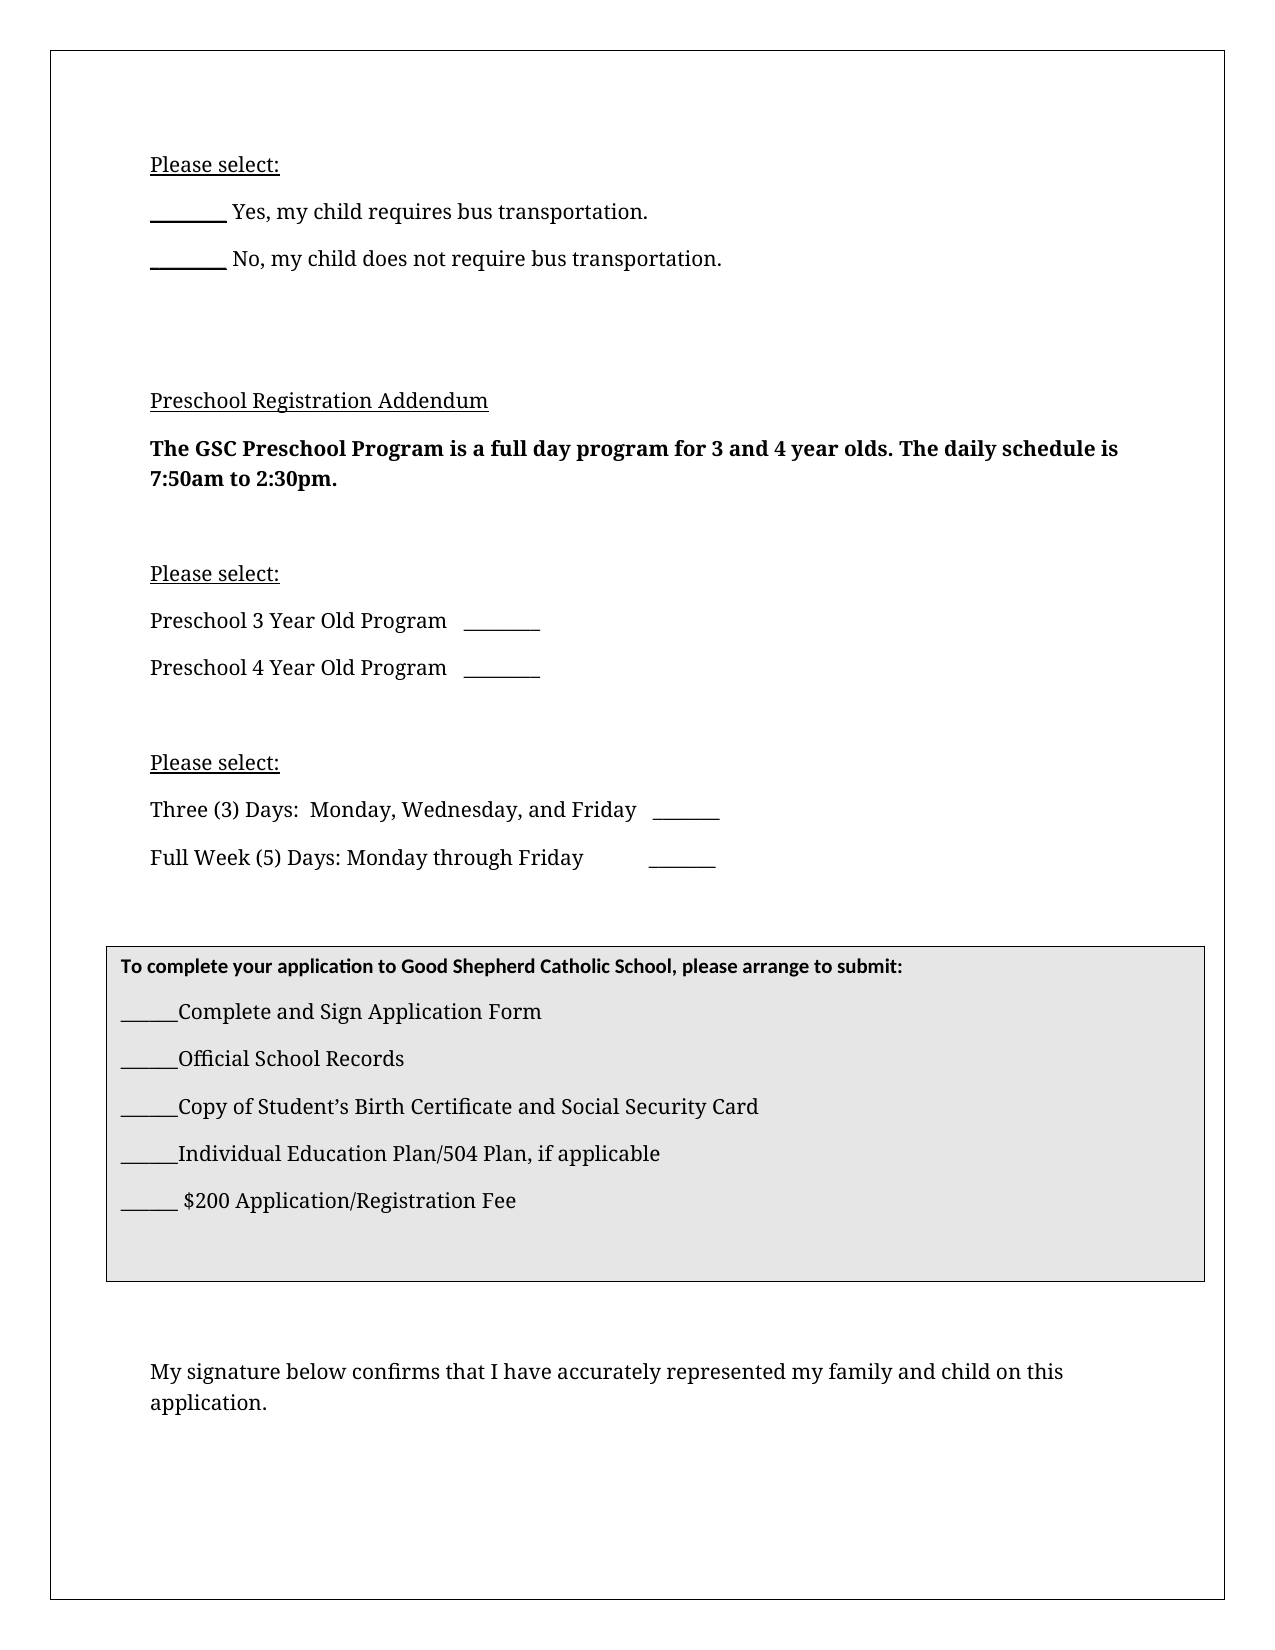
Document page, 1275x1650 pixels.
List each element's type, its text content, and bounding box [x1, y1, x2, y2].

text Preschool Registration Addendum [150, 386, 1125, 415]
text The GSC Preschool Program is a full day program for 3 and 4 year olds. The daily schedule is 7:50am to 2:30pm. [150, 434, 1125, 493]
text Three (3) Days: Monday, Wednesday, and Friday _______ [150, 795, 1125, 824]
text ________ Yes, my child requires bus transportation. [150, 197, 1125, 226]
text Please select: [150, 150, 1125, 178]
text Full Week (5) Days: Monday through Friday _______ [150, 843, 1125, 871]
text My signature below confirms that I have accurately represented my family and child on this application. [150, 1357, 1125, 1417]
text Preschool 4 Year Old Program ________ [150, 653, 1125, 682]
text Preschool 3 Year Old Program ________ [150, 606, 1125, 635]
text ________ No, my child does not require bus transportation. [150, 244, 1125, 273]
text Please select: [150, 559, 1125, 587]
text Please select: [150, 748, 1125, 777]
